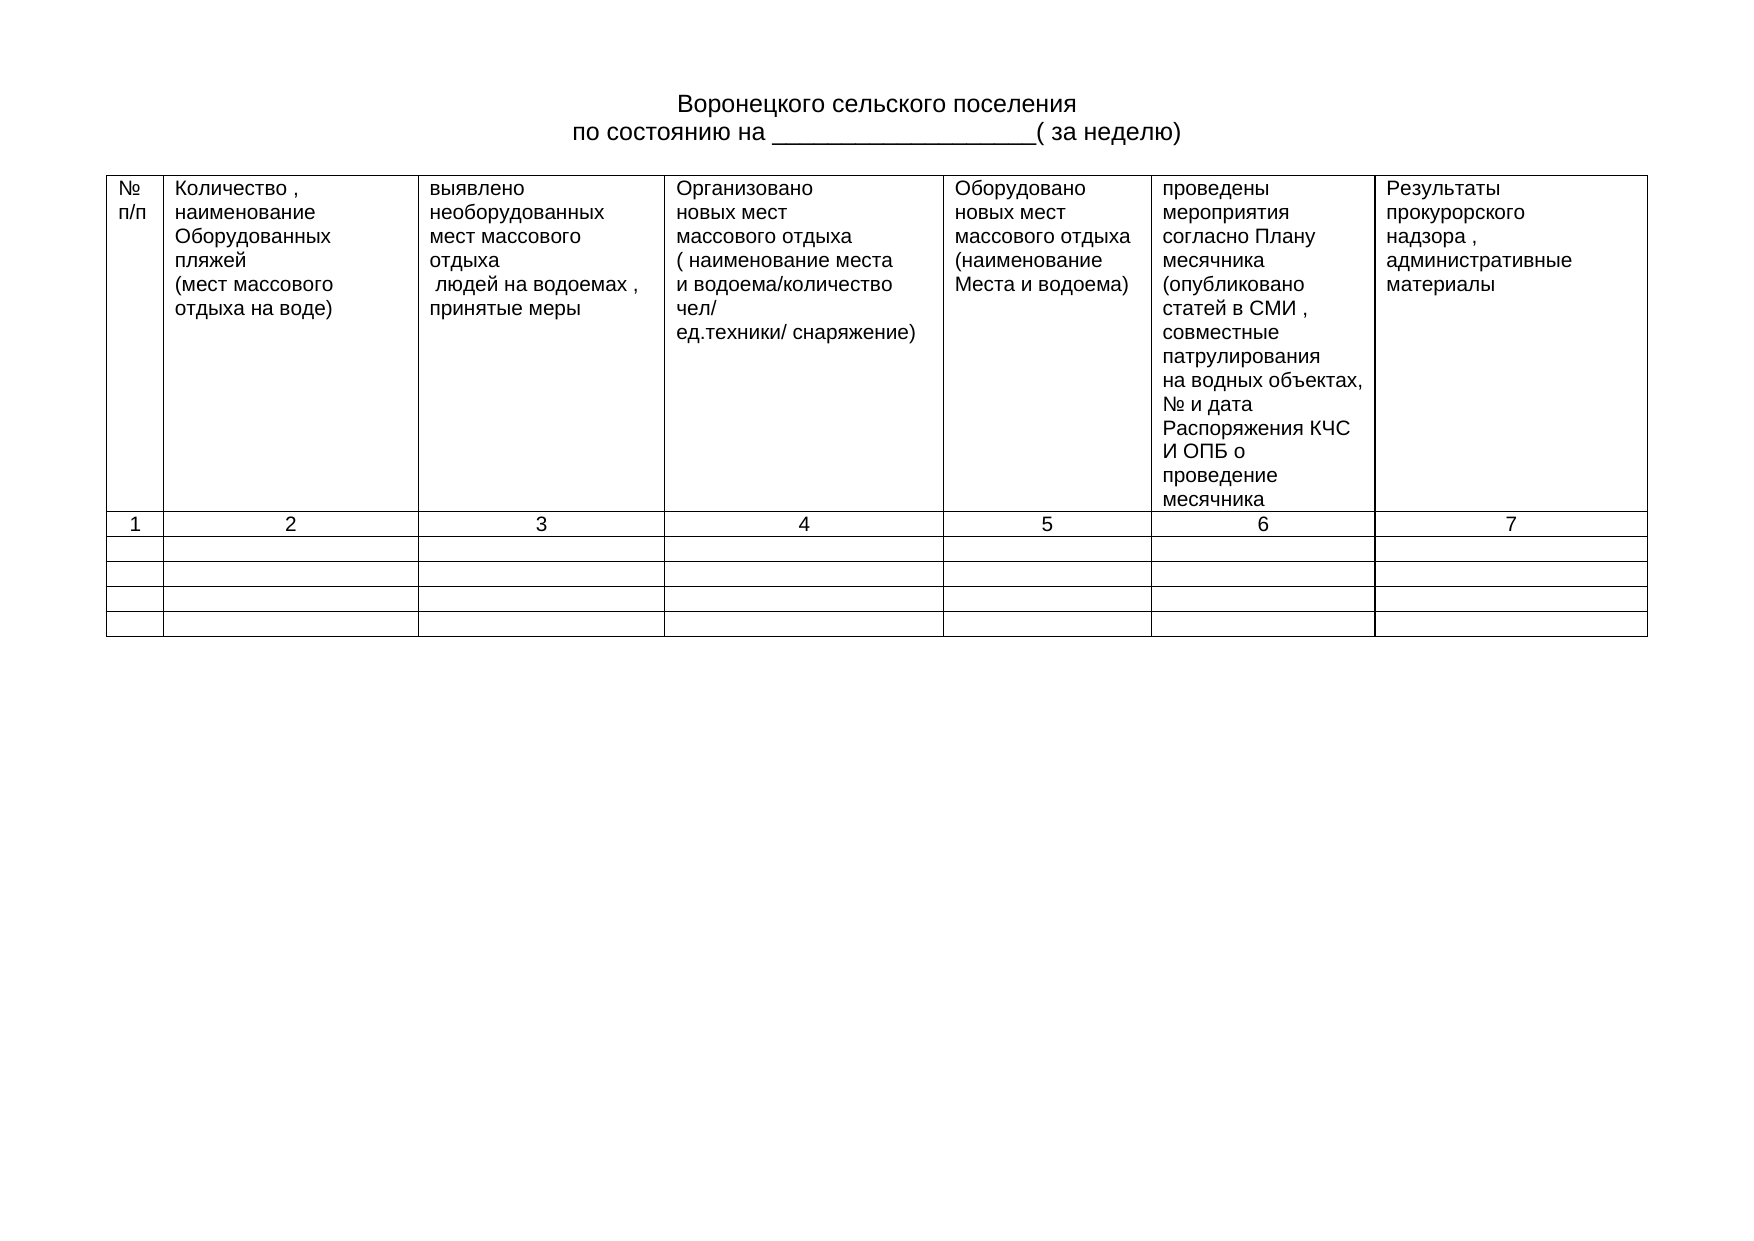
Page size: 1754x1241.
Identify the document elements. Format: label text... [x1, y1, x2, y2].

table_cell [665, 537, 943, 561]
table_cell [419, 612, 664, 636]
table_cell 5 [944, 512, 1151, 536]
table_cell [665, 562, 943, 586]
table_cell [107, 537, 163, 561]
table_cell [665, 612, 943, 636]
table_cell [1376, 562, 1647, 586]
table_cell [164, 612, 418, 636]
table_header выявлено необорудованных мест массового отдыха людей на водоемах , принятые меры [419, 176, 664, 511]
text по состоянию на ___________________( за неделю) [118, 117, 1636, 146]
table_cell [164, 587, 418, 611]
table_cell 2 [164, 512, 418, 536]
table_cell [944, 587, 1151, 611]
text Воронецкого сельского поселения [118, 88, 1636, 117]
table_header № п/п [107, 176, 163, 511]
table_cell 1 [107, 512, 163, 536]
table_cell [1376, 587, 1647, 611]
table_cell 3 [419, 512, 664, 536]
table_cell [107, 612, 163, 636]
table_cell [419, 537, 664, 561]
table_cell [1152, 562, 1374, 586]
table_header Оборудовано новых мест массового отдыха (наименование Места и водоема) [944, 176, 1151, 511]
table_header Организовано новых мест массового отдыха ( наименование места и водоема/количество чел/ ед.техники/ снаряжение) [665, 176, 943, 511]
table_cell [1152, 537, 1374, 561]
table_cell [944, 537, 1151, 561]
table_header проведены мероприятия согласно Плану месячника (опубликовано статей в СМИ , совместные патрулирования на водных объектах, № и дата Распоряжения КЧС И ОПБ о проведение месячника [1152, 176, 1374, 511]
table_cell [419, 587, 664, 611]
table_cell [419, 562, 664, 586]
table_cell [944, 612, 1151, 636]
table_cell [107, 562, 163, 586]
table_cell 7 [1376, 512, 1647, 536]
table_header Результаты прокурорского надзора , административные материалы [1376, 176, 1647, 511]
table_cell 4 [665, 512, 943, 536]
table_cell [164, 537, 418, 561]
table_cell [944, 562, 1151, 586]
table_cell [1376, 612, 1647, 636]
table_cell 6 [1152, 512, 1374, 536]
table_cell [665, 587, 943, 611]
table_cell [1152, 612, 1374, 636]
table_cell [164, 562, 418, 586]
table_cell [1376, 537, 1647, 561]
table_header Количество , наименование Оборудованных пляжей (мест массового отдыха на воде) [164, 176, 418, 511]
table_cell [107, 587, 163, 611]
table_cell [1152, 587, 1374, 611]
